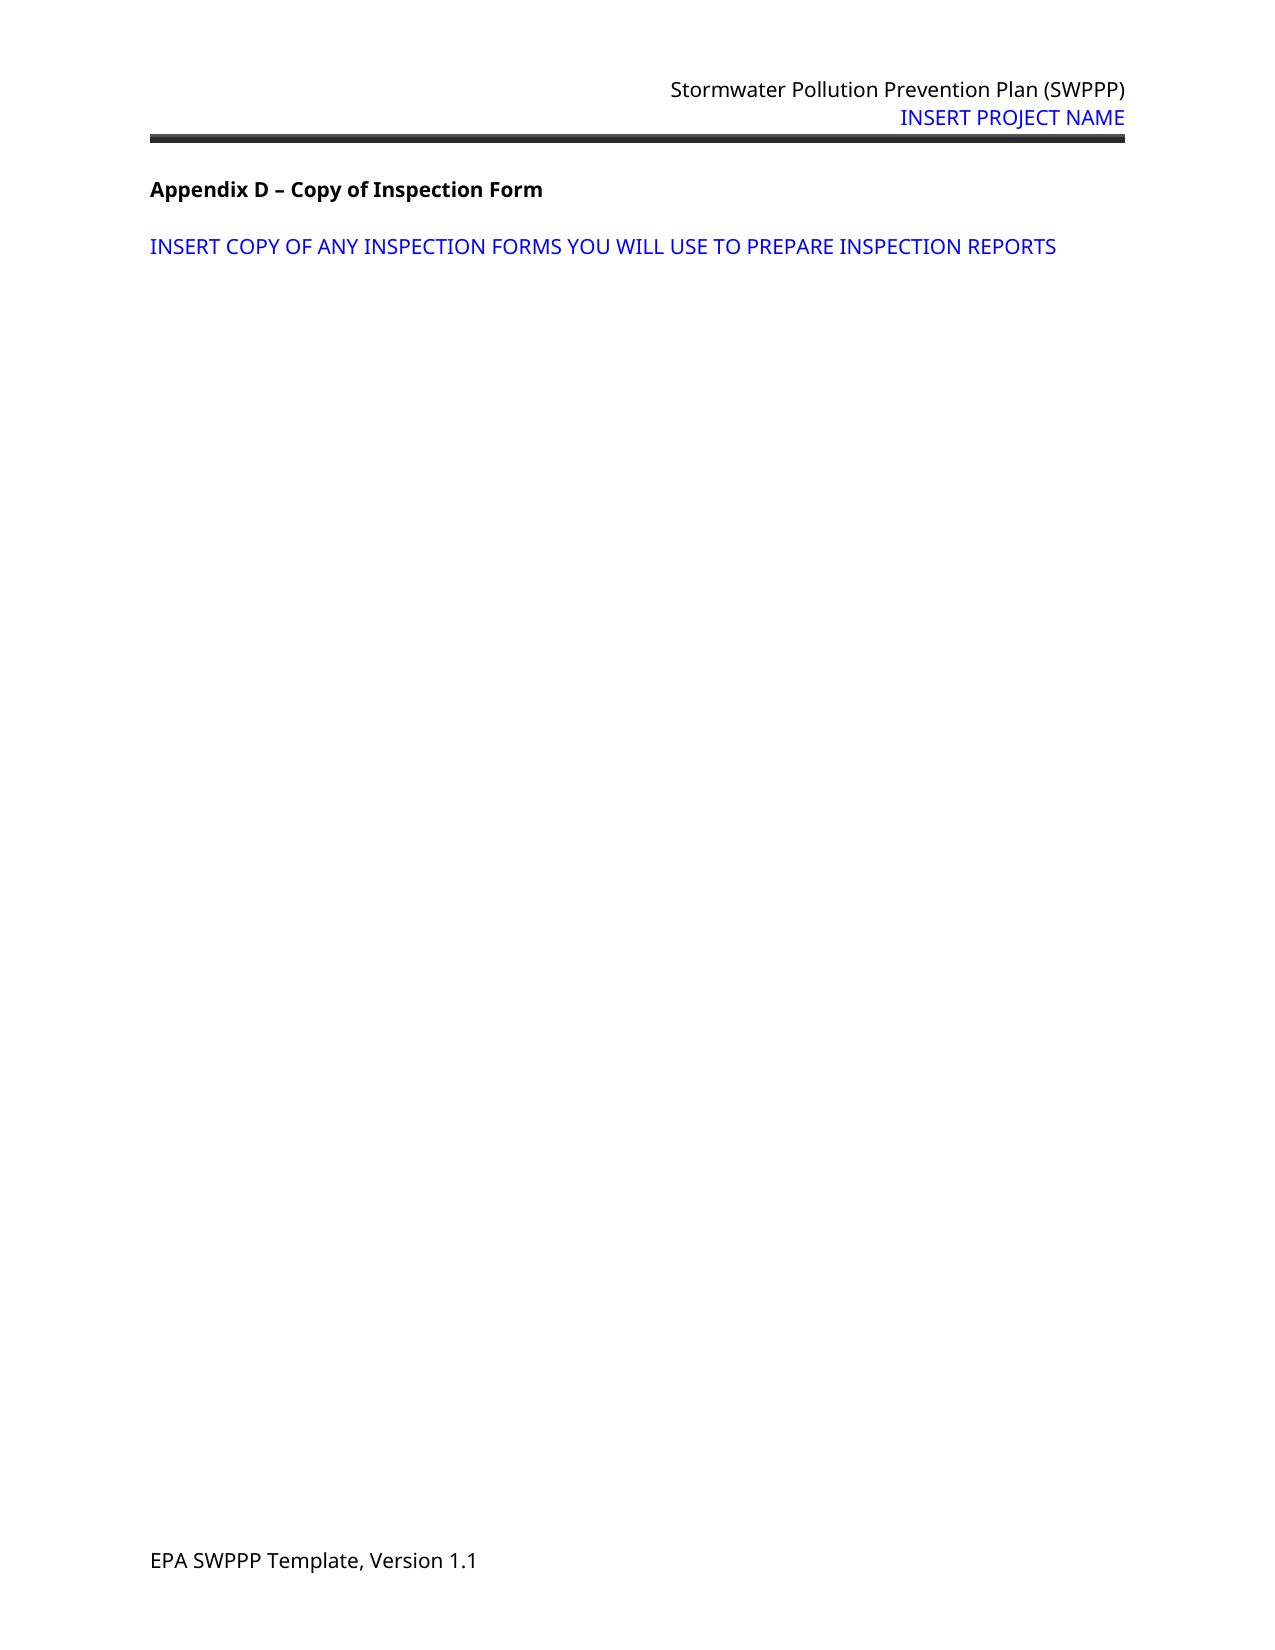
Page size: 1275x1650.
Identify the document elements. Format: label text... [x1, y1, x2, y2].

text INSERT COPY OF ANY INSPECTION FORMS YOU WILL USE TO PREPARE INSPECTION REPORTS [150, 232, 1125, 261]
text Appendix D – Copy of Inspection Form [150, 175, 1125, 204]
